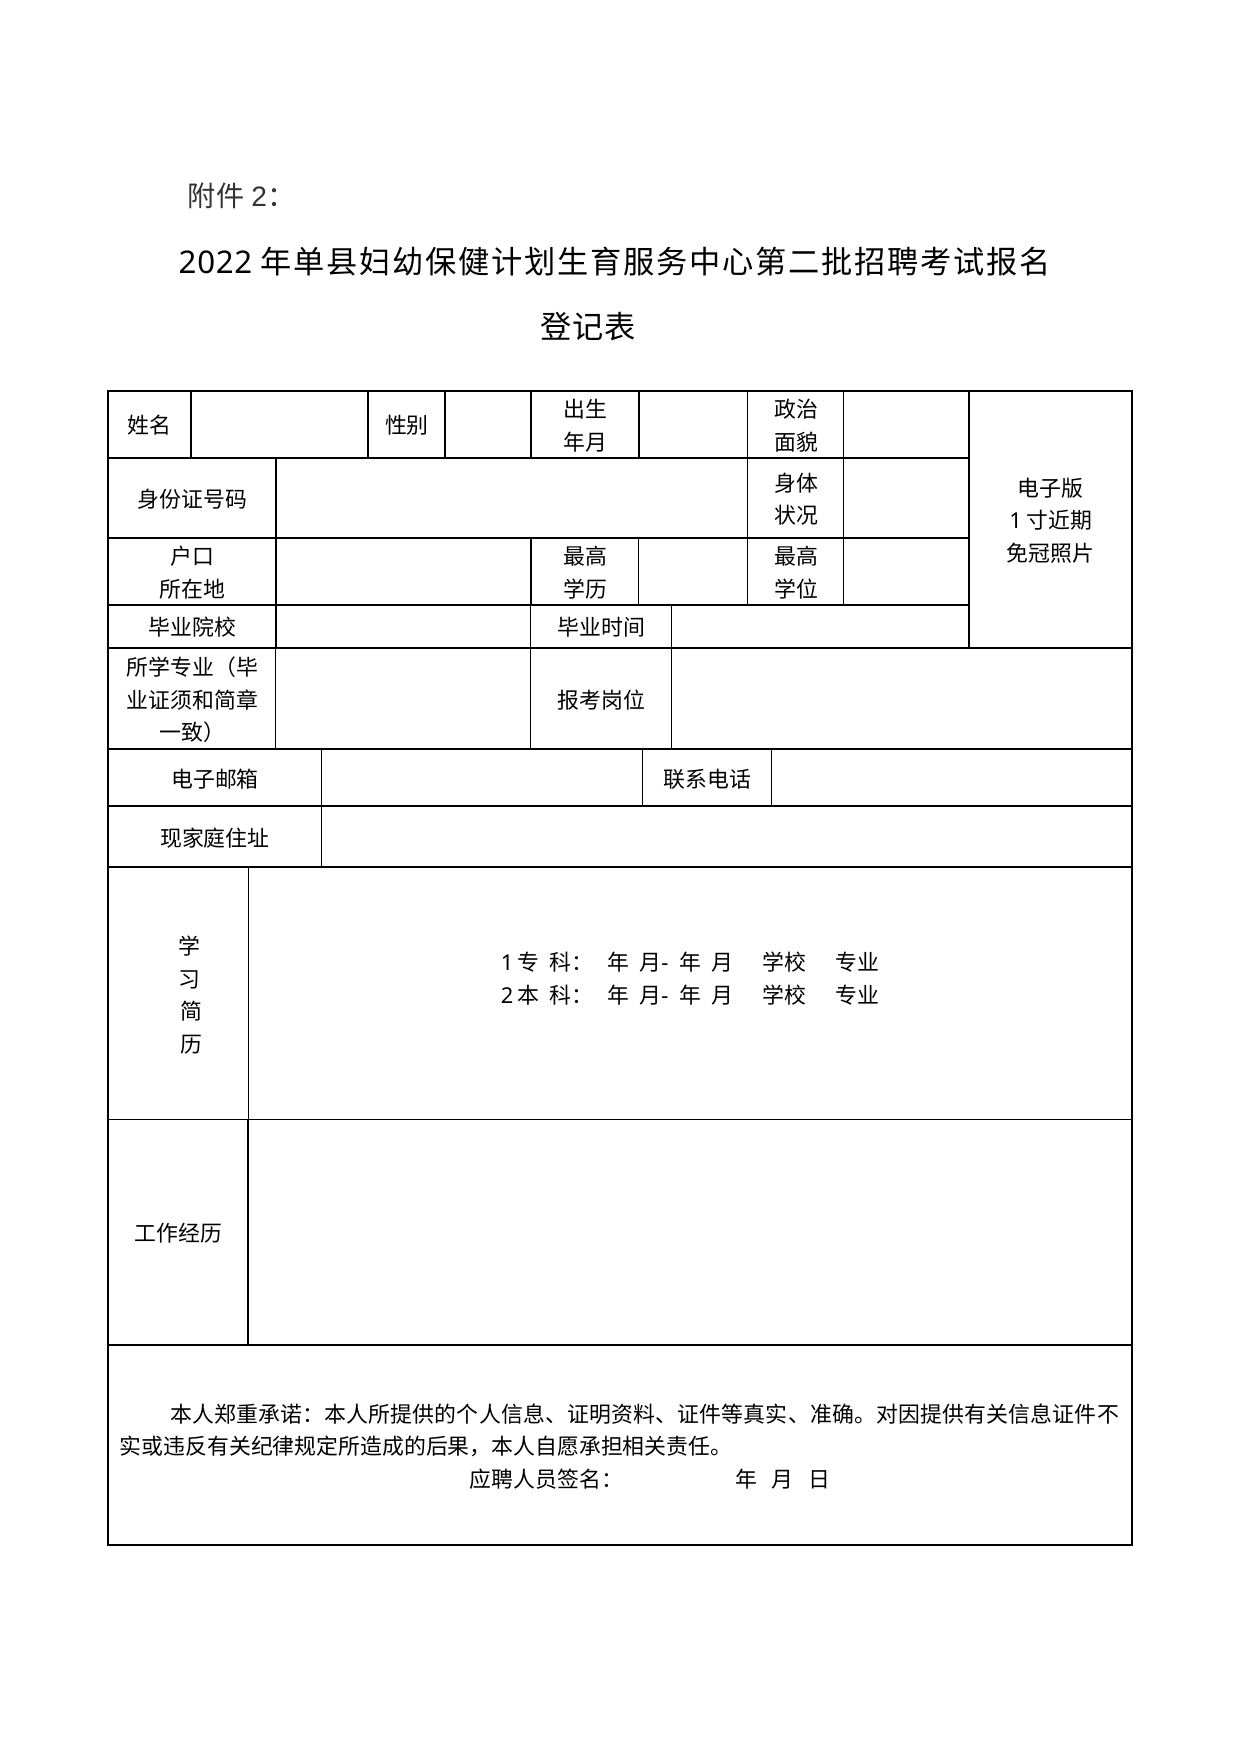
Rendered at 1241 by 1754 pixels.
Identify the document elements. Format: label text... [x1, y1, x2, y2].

table_header [446, 392, 530, 457]
table_cell 电子邮箱 [109, 750, 321, 805]
table_header 姓名 [109, 392, 190, 457]
table_cell [277, 459, 747, 537]
text 附件2： [187, 162, 1053, 227]
table_cell 毕业时间 [531, 606, 671, 647]
table_header 出生 年月 [532, 392, 638, 457]
table_header 性别 [369, 392, 444, 457]
table_header [192, 392, 367, 457]
text 2022年单县妇幼保健计划生育服务中心第二批招聘考试报名登记表 [178, 227, 1053, 357]
table_cell 毕业院校 [109, 606, 275, 647]
table_cell [844, 459, 968, 537]
table_cell [249, 1120, 1131, 1344]
table_cell 本人郑重承诺：本人所提供的个人信息、证明资料、证件等真实、准确。对因提供有关信息证件不实或违反有关纪律规定所造成的后果，本人自愿承担相关责任。 应聘人员签名： 年 月 日 [109, 1346, 1131, 1544]
table_cell 最高 学位 [748, 539, 843, 604]
table_cell [322, 807, 1131, 866]
table_header [640, 392, 747, 457]
table_cell 1专 科： 年 月- 年 月 学校 专业 2本 科： 年 月- 年 月 学校 专业 [249, 868, 1131, 1119]
table_cell 户口 所在地 [109, 539, 275, 604]
table_cell [322, 750, 642, 805]
table_cell 最高 学历 [532, 539, 638, 604]
table_cell [672, 606, 968, 647]
table_cell [277, 539, 530, 604]
table_header [844, 392, 968, 457]
table_cell [639, 539, 747, 604]
table_cell [276, 649, 530, 748]
table_cell 所学专业（毕业证须和简章一致） [109, 649, 275, 748]
table_cell 身体 状况 [748, 459, 843, 537]
table_cell 身份证号码 [109, 459, 275, 537]
table_cell 联系电话 [643, 750, 771, 805]
table_cell 现家庭住址 [109, 807, 321, 866]
table_cell 报考岗位 [531, 649, 671, 748]
table_cell [672, 649, 1131, 748]
table_cell [772, 750, 1131, 805]
table_header 政治 面貌 [748, 392, 843, 457]
table_cell [277, 606, 530, 647]
table_cell 学 习 简 历 [109, 868, 248, 1119]
table_cell [844, 539, 968, 604]
table_header 电子版 1寸近期 免冠照片 [970, 392, 1131, 647]
table_cell 工作经历 [109, 1120, 247, 1344]
